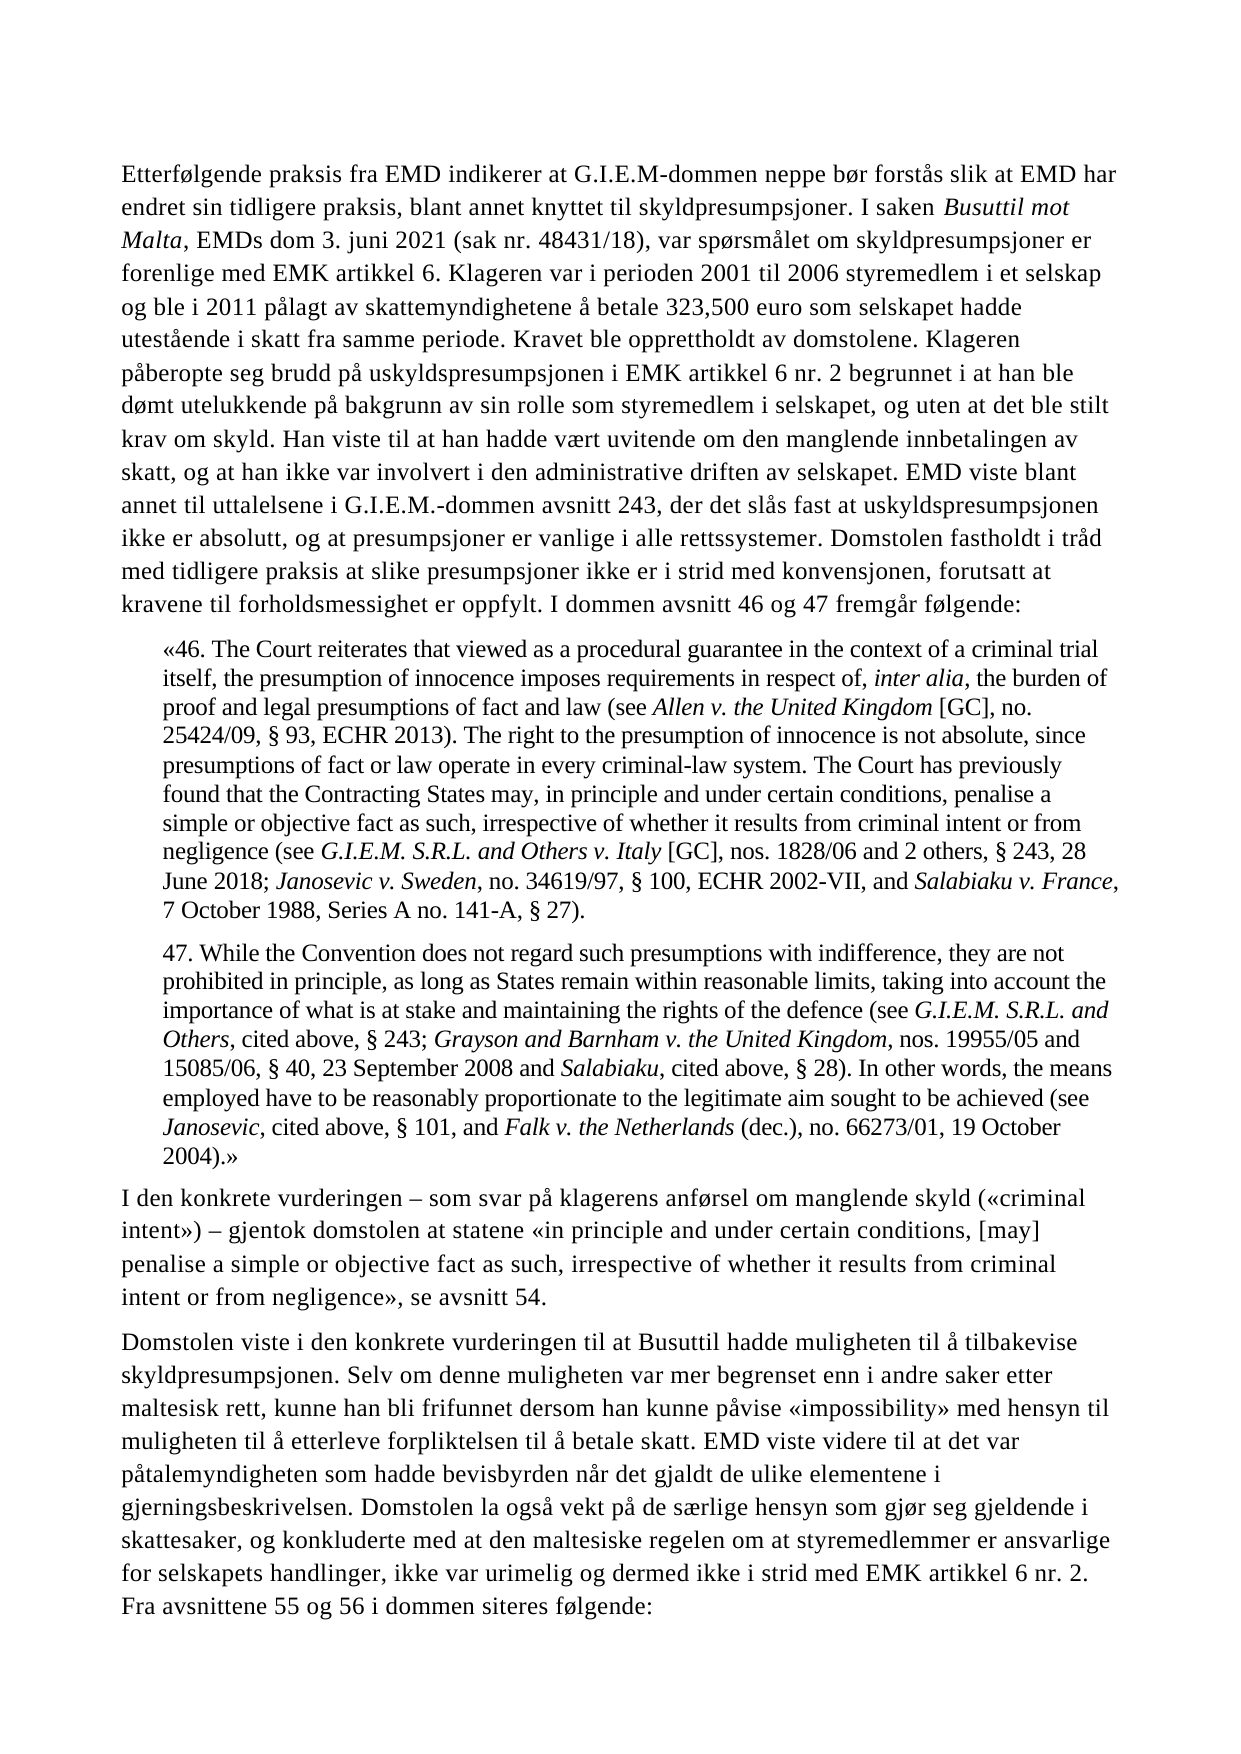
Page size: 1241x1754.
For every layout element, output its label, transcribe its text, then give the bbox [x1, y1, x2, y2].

text Domstolen viste i den konkrete vurderingen til at Busuttil hadde muligheten til å tilbakevise skyldpresumpsjonen. Selv om denne muligheten var mer begrenset enn i andre saker etter maltesisk rett, kunne han bli frifunnet dersom han kunne påvise «impossibility» med hensyn til muligheten til å etterleve forpliktelsen til å betale skatt. EMD viste videre til at det var påtalemyndigheten som hadde bevisbyrden når det gjaldt de ulike elementene i gjerningsbeskrivelsen. Domstolen la også vekt på de særlige hensyn som gjør seg gjeldende i skattesaker, og konkluderte med at den maltesiske regelen om at styremedlemmer er ansvarlige for selskapets handlinger, ikke var urimelig og dermed ikke i strid med EMK artikkel 6 nr. 2. Fra avsnittene 55 og 56 i dommen siteres følgende: [121, 1327, 1119, 1620]
text «46. The Court reiterates that viewed as a procedural guarantee in the context of a criminal trial itself, the presumption of innocence imposes requirements in respect of, inter alia, the burden of proof and legal presumptions of fact and law (see Allen v. the United Kingdom [GC], no. 25424/09, § 93, ECHR 2013). The right to the presumption of innocence is not absolute, since presumptions of fact or law operate in every criminal-law system. The Court has previously found that the Contracting States may, in principle and under certain conditions, penalise a simple or objective fact as such, irrespective of whether it results from criminal intent or from negligence (see G.I.E.M. S.R.L. and Others v. Italy [GC], nos. 1828/06 and 2 others, § 243, 28 June 2018; Janosevic v. Sweden, no. 34619/97, § 100, ECHR 2002-VII, and Salabiaku v. France, 7 October 1988, Series A no. 141-A, § 27). [162, 634, 1119, 925]
text 47. While the Convention does not regard such presumptions with indifference, they are not prohibited in principle, as long as States remain within reasonable limits, taking into account the importance of what is at stake and maintaining the rights of the defence (see G.I.E.M. S.R.L. and Others, cited above, § 243; Grayson and Barnham v. the United Kingdom, nos. 19955/05 and 15085/06, § 40, 23 September 2008 and Salabiaku, cited above, § 28). In other words, the means employed have to be reasonably proportionate to the legitimate aim sought to be achieved (see Janosevic, cited above, § 101, and Falk v. the Netherlands (dec.), no. 66273/01, 19 October 2004).» [162, 938, 1119, 1170]
text Etterfølgende praksis fra EMD indikerer at G.I.E.M-dommen neppe bør forstås slik at EMD har endret sin tidligere praksis, blant annet knyttet til skyldpresumpsjoner. I saken Busuttil mot Malta, EMDs dom 3. juni 2021 (sak nr. 48431/18), var spørsmålet om skyldpresumpsjoner er forenlige med EMK artikkel 6. Klageren var i perioden 2001 til 2006 styremedlem i et selskap og ble i 2011 pålagt av skattemyndighetene å betale 323,500 euro som selskapet hadde utestående i skatt fra samme periode. Kravet ble opprettholdt av domstolene. Klageren påberopte seg brudd på uskyldspresumpsjonen i EMK artikkel 6 nr. 2 begrunnet i at han ble dømt utelukkende på bakgrunn av sin rolle som styremedlem i selskapet, og uten at det ble stilt krav om skyld. Han viste til at han hadde vært uvitende om den manglende innbetalingen av skatt, og at han ikke var involvert i den administrative driften av selskapet. EMD viste blant annet til uttalelsene i G.I.E.M.-dommen avsnitt 243, der det slås fast at uskyldspresumpsjonen ikke er absolutt, og at presumpsjoner er vanlige i alle rettssystemer. Domstolen fastholdt i tråd med tidligere praksis at slike presumpsjoner ikke er i strid med konvensjonen, forutsatt at kravene til forholdsmessighet er oppfylt. I dommen avsnitt 46 og 47 fremgår følgende: [121, 159, 1119, 617]
text I den konkrete vurderingen – som svar på klagerens anførsel om manglende skyld («criminal intent») – gjentok domstolen at statene «in principle and under certain conditions, [may] penalise a simple or objective fact as such, irrespective of whether it results from criminal intent or from negligence», se avsnitt 54. [121, 1183, 1119, 1310]
